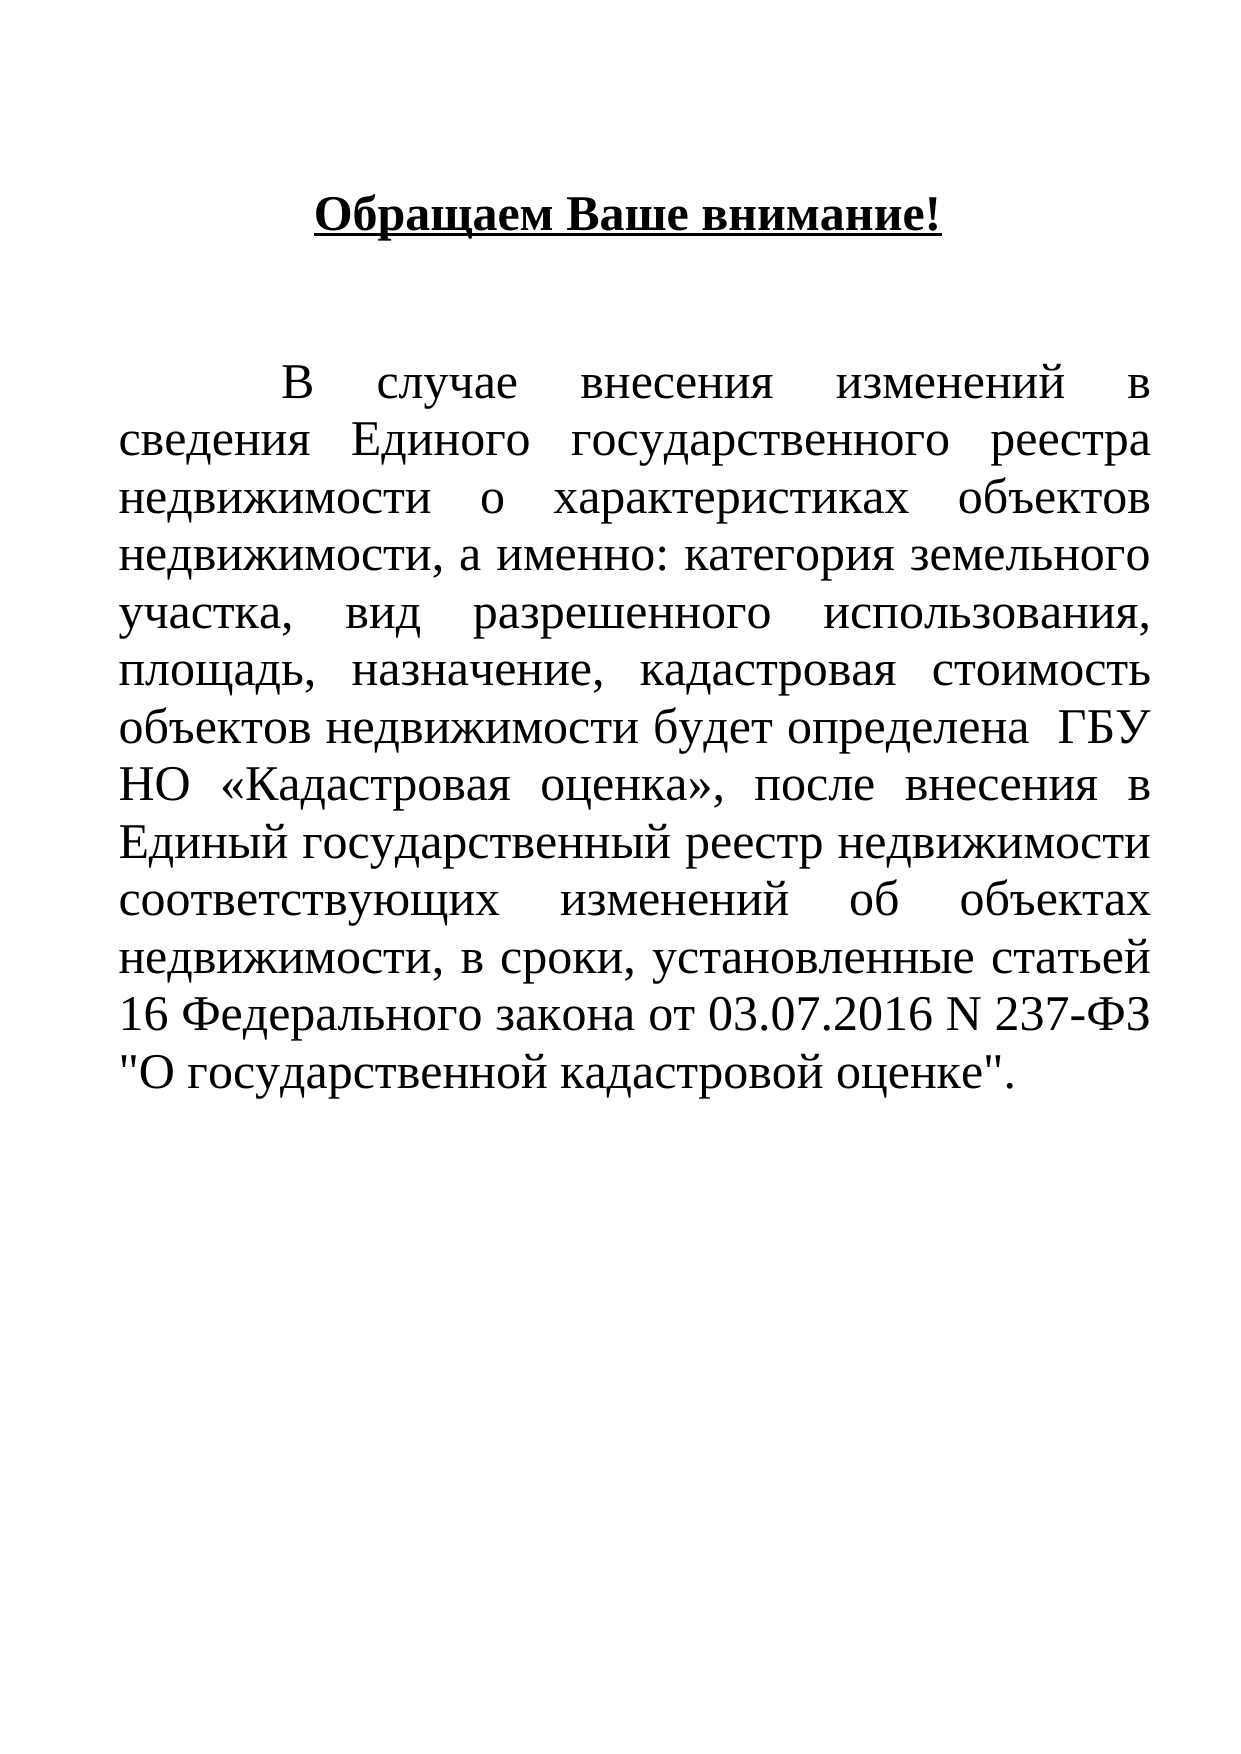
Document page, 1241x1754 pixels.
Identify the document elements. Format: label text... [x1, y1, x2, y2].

text Обращаем Ваше внимание! [103, 184, 1152, 241]
text В случае внесения изменений в сведения Единого государственного реестра недвижимости о характеристиках объектов недвижимости, а именно: категория земельного участка, вид разрешенного использования, площадь, назначение, кадастровая стоимость объектов недвижимости будет определена ГБУ НО «Кадастровая оценка», после внесения в Единый государственный реестр недвижимости соответствующих изменений об объектах недвижимости, в сроки, установленные статьей 16 Федерального закона от 03.07.2016 N 237-ФЗ "О государственной кадастровой оценке". [118, 351, 1152, 1099]
